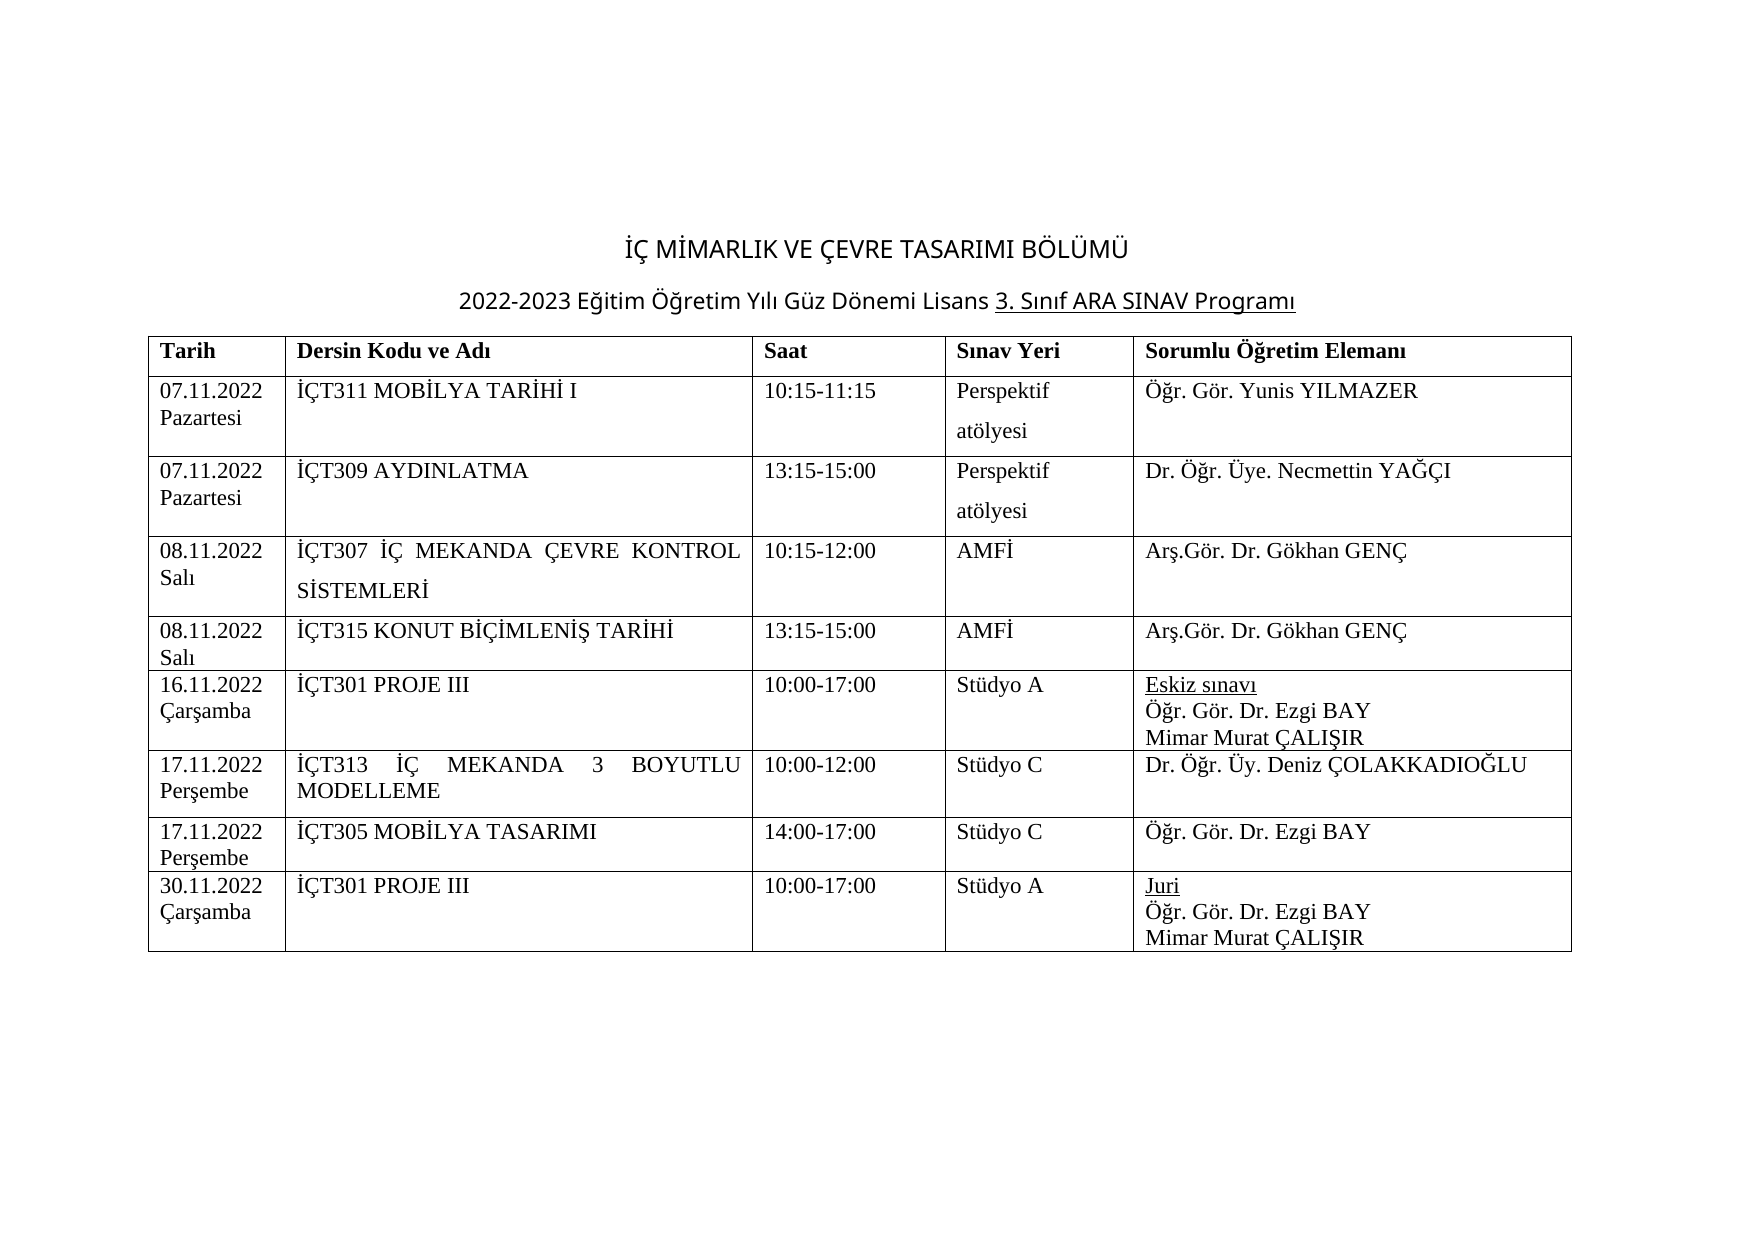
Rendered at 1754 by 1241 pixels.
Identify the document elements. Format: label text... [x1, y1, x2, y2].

table_cell 14:00-17:00 [753, 818, 945, 871]
table_cell 10:15-12:00 [753, 537, 945, 616]
table_cell Stüdyo C [946, 818, 1133, 871]
table_header Sınav Yeri [946, 337, 1133, 376]
table_cell 13:15-15:00 [753, 457, 945, 536]
table_cell 13:15-15:00 [753, 617, 945, 670]
table_cell Dr. Öğr. Üy. Deniz ÇOLAKKADIOĞLU [1134, 751, 1571, 817]
table_cell Perspektif atölyesi [946, 457, 1133, 536]
table_cell Perspektif atölyesi [946, 377, 1133, 456]
table_cell AMFİ [946, 537, 1133, 616]
table_cell İÇT301 PROJE III [286, 872, 752, 951]
table_cell 08.11.2022 Salı [149, 537, 285, 616]
table_header Saat [753, 337, 945, 376]
table_cell 07.11.2022 Pazartesi [149, 457, 285, 536]
table_cell 30.11.2022 Çarşamba [149, 872, 285, 951]
text İÇ MİMARLIK VE ÇEVRE TASARIMI BÖLÜMÜ [148, 232, 1606, 266]
text 2022-2023 Eğitim Öğretim Yılı Güz Dönemi Lisans 3. Sınıf ARA SINAV Programı [148, 285, 1606, 316]
table_cell 17.11.2022 Perşembe [149, 751, 285, 817]
table_cell İÇT307 İÇ MEKANDA ÇEVRE KONTROL SİSTEMLERİ [286, 537, 752, 616]
table_cell İÇT301 PROJE III [286, 671, 752, 750]
table_cell 08.11.2022 Salı [149, 617, 285, 670]
table_cell Öğr. Gör. Yunis YILMAZER [1134, 377, 1571, 456]
table_header Tarih [149, 337, 285, 376]
table_cell 17.11.2022 Perşembe [149, 818, 285, 871]
table_cell Öğr. Gör. Dr. Ezgi BAY [1134, 818, 1571, 871]
table_cell 10:00-17:00 [753, 671, 945, 750]
table_header Dersin Kodu ve Adı [286, 337, 752, 376]
table_cell Stüdyo C [946, 751, 1133, 817]
table_cell Arş.Gör. Dr. Gökhan GENÇ [1134, 617, 1571, 670]
table_cell Juri Öğr. Gör. Dr. Ezgi BAY Mimar Murat ÇALIŞIR [1134, 872, 1571, 951]
table_cell Arş.Gör. Dr. Gökhan GENÇ [1134, 537, 1571, 616]
table_cell 10:00-17:00 [753, 872, 945, 951]
table_cell 16.11.2022 Çarşamba [149, 671, 285, 750]
table_cell İÇT311 MOBİLYA TARİHİ I [286, 377, 752, 456]
table_cell 10:15-11:15 [753, 377, 945, 456]
table_cell İÇT315 KONUT BİÇİMLENİŞ TARİHİ [286, 617, 752, 670]
table_cell İÇT313 İÇ MEKANDA 3 BOYUTLU MODELLEME [286, 751, 752, 817]
table_header Sorumlu Öğretim Elemanı [1134, 337, 1571, 376]
table_cell Dr. Öğr. Üye. Necmettin YAĞÇI [1134, 457, 1571, 536]
table_cell 10:00-12:00 [753, 751, 945, 817]
table_cell Stüdyo A [946, 872, 1133, 951]
table_cell AMFİ [946, 617, 1133, 670]
table_cell İÇT309 AYDINLATMA [286, 457, 752, 536]
table_cell Eskiz sınavı Öğr. Gör. Dr. Ezgi BAY Mimar Murat ÇALIŞIR [1134, 671, 1571, 750]
table_cell Stüdyo A [946, 671, 1133, 750]
table_cell 07.11.2022 Pazartesi [149, 377, 285, 456]
table_cell İÇT305 MOBİLYA TASARIMI [286, 818, 752, 871]
